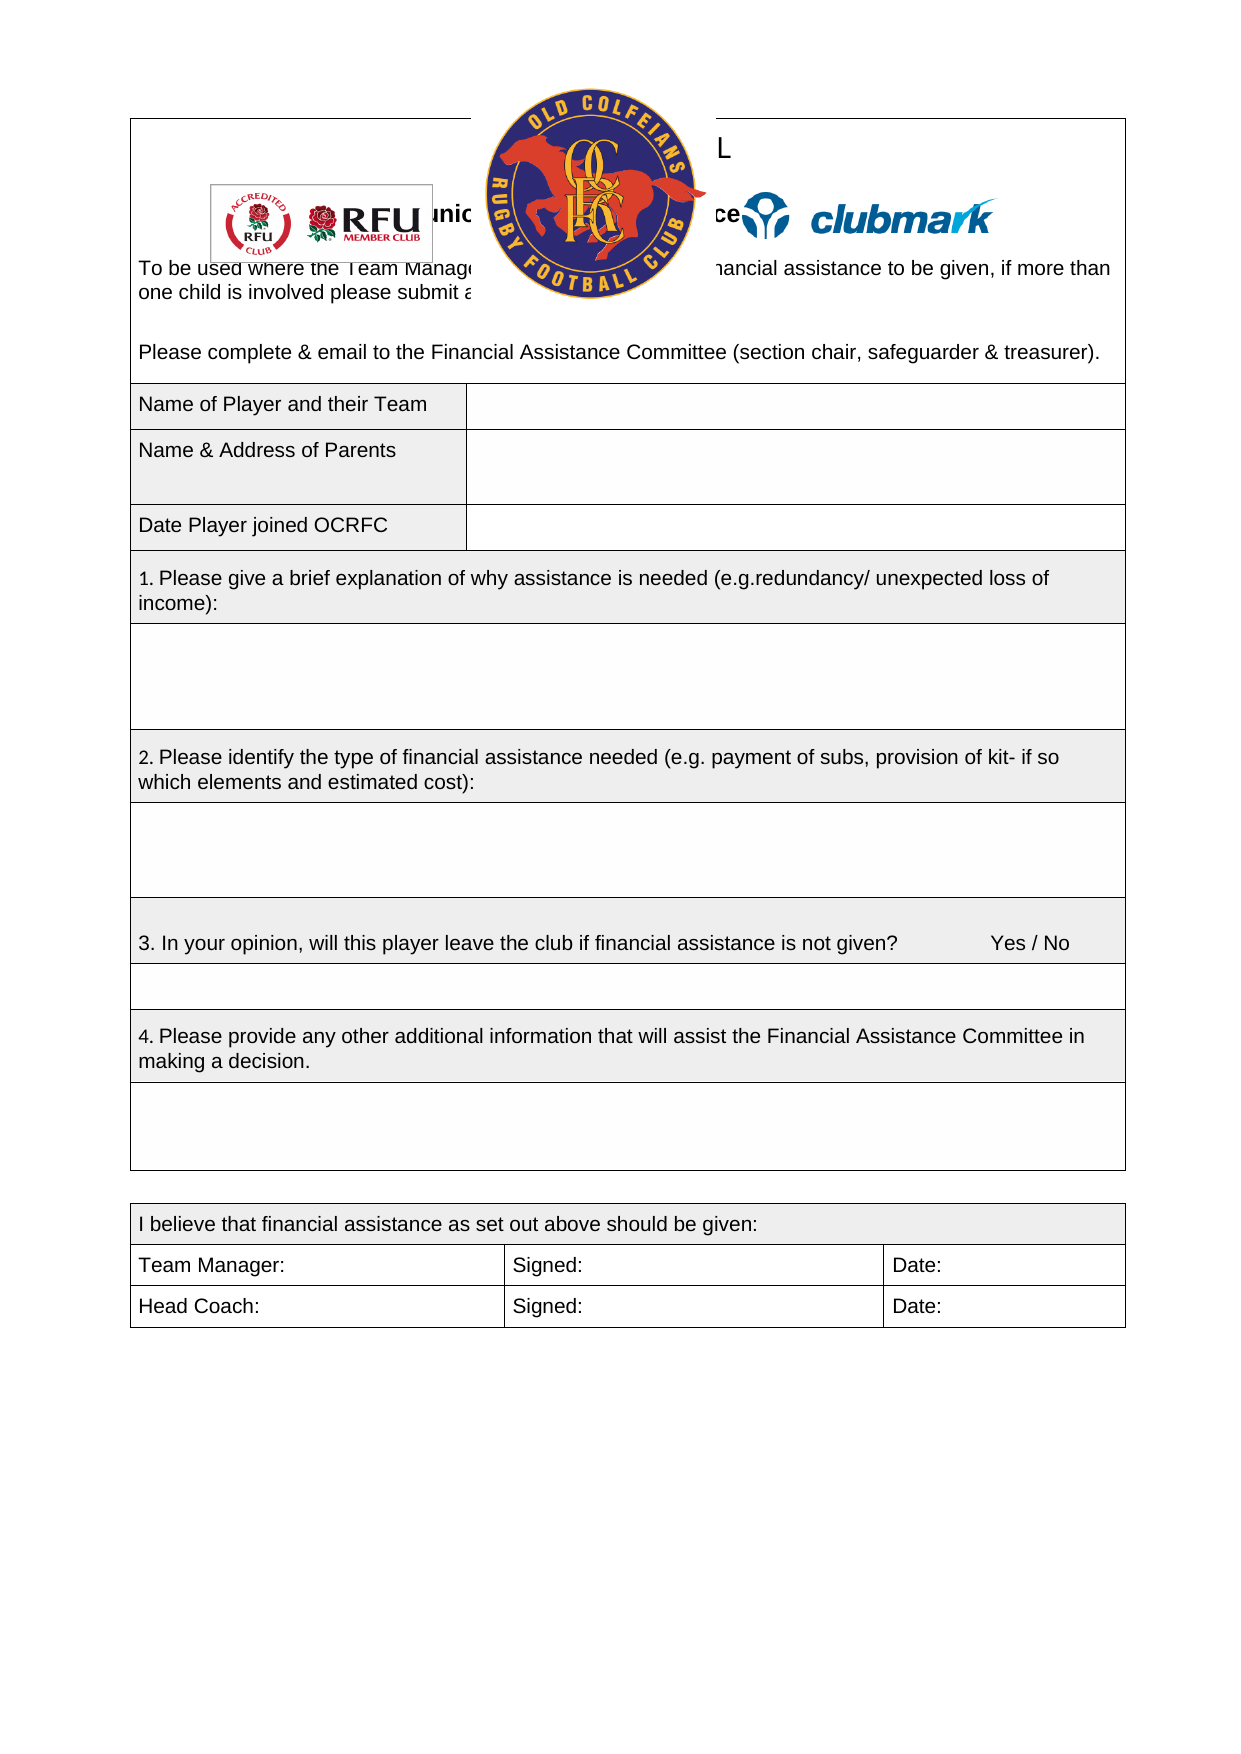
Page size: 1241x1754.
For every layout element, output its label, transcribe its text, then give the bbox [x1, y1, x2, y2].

table_cell Date: [884, 1245, 1125, 1285]
picture [471, 78, 716, 310]
table_cell Name of Player and their Team [131, 384, 466, 429]
table_cell [467, 384, 1125, 429]
table_cell 2. Please identify the type of financial assistance needed (e.g. payment of subs, provision of kit- if so which elements and estimated cost): [131, 730, 1125, 802]
table_cell Head Coach: [131, 1286, 504, 1326]
table_cell 1. Please give a brief explanation of why assistance is needed (e.g.redundancy/ unexpected loss of income): [131, 551, 1125, 623]
table_cell [131, 624, 1125, 729]
table_cell Name & Address of Parents [131, 430, 466, 504]
table_header I believe that financial assistance as set out above should be given: [131, 1204, 1125, 1244]
picture [210, 184, 433, 263]
table_cell 3. In your opinion, will this player leave the club if financial assistance is not given? Yes / No [131, 898, 1125, 963]
table_cell Date: [884, 1286, 1125, 1326]
table_cell Date Player joined OCRFC [131, 505, 466, 550]
table_cell [467, 430, 1125, 504]
table_cell Team Manager: [131, 1245, 504, 1285]
table_cell [467, 505, 1125, 550]
table_cell 4. Please provide any other additional information that will assist the Financial Assistance Committee in making a decision. [131, 1010, 1125, 1081]
table_cell Signed: [505, 1245, 883, 1285]
table_cell Signed: [505, 1286, 883, 1326]
picture [742, 192, 999, 239]
table_cell [131, 1083, 1125, 1170]
table_cell [131, 964, 1125, 1009]
table_header CONFIDENTIAL Mini and Junior Financial Assistance Application Form To be used where the Team Manager and Head Coach wish financial assistance to be given, if more than one child is involved please submit a joint application. Please complete & email to the Financial Assistance Committee (section chair, safeguarder & treasurer). [131, 119, 1125, 383]
table_cell [131, 803, 1125, 897]
